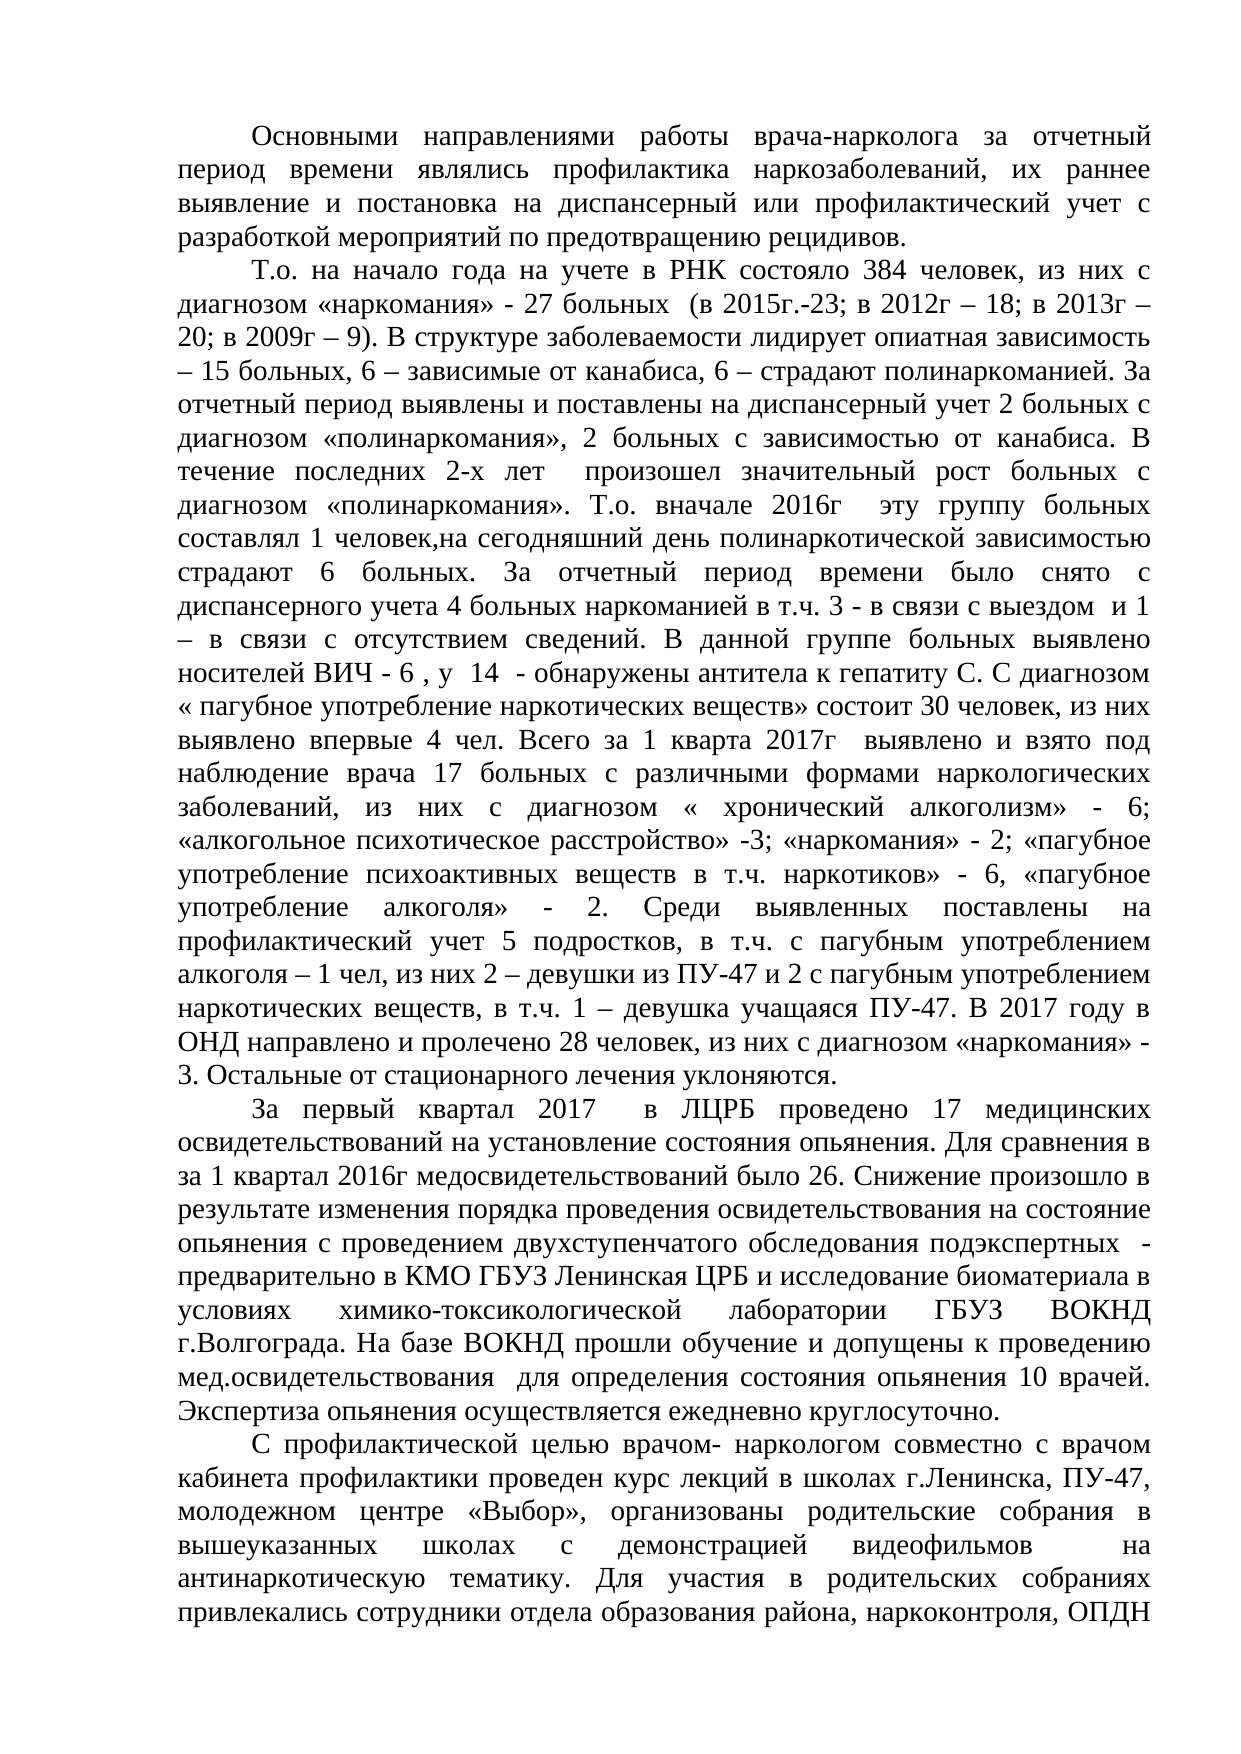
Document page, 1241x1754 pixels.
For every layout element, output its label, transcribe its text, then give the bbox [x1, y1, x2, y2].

text За первый квартал 2017 в ЛЦРБ проведено 17 медицинских освидетельствований на установление состояния опьянения. Для сравнения в за 1 квартал 2016г медосвидетельствований было 26. Снижение произошло в результате изменения порядка проведения освидетельствования на состояние опьянения с проведением двухступенчатого обследования подэкспертных - предварительно в КМО ГБУЗ Ленинская ЦРБ и исследование биоматериала в условиях химико-токсикологической лаборатории ГБУЗ ВОКНД г.Волгограда. На базе ВОКНД прошли обучение и допущены к проведению мед.освидетельствования для определения состояния опьянения 10 врачей. Экспертиза опьянения осуществляется ежедневно круглосуточно. [177, 1091, 1152, 1426]
text Основными направлениями работы врача-нарколога за отчетный период времени являлись профилактика наркозаболеваний, их раннее выявление и постановка на диспансерный или профилактический учет с разработкой мероприятий по предотвращению рецидивов. [177, 118, 1152, 252]
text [177, 1426, 1152, 1627]
text Т.о. на начало года на учете в РНК состояло 384 человек, из них с диагнозом «наркомания» - 27 больных (в 2015г.-23; в 2012г – 18; в 2013г – 20; в 2009г – 9). В структуре заболеваемости лидирует опиатная зависимость – 15 больных, 6 – зависимые от канабиса, 6 – страдают полинаркоманией. За отчетный период выявлены и поставлены на диспансерный учет 2 больных с диагнозом «полинаркомания», 2 больных с зависимостью от канабиса. В течение последних 2-х лет произошел значительный рост больных с диагнозом «полинаркомания». Т.о. вначале 2016г эту группу больных составлял 1 человек,на сегодняшний день полинаркотической зависимостью страдают 6 больных. За отчетный период времени было снято с диспансерного учета 4 больных наркоманией в т.ч. 3 - в связи с выездом и 1 – в связи с отсутствием сведений. В данной группе больных выявлено носителей ВИЧ - 6 , у 14 - обнаружены антитела к гепатиту С. С диагнозом « пагубное употребление наркотических веществ» состоит 30 человек, из них выявлено впервые 4 чел. Всего за 1 кварта 2017г выявлено и взято под наблюдение врача 17 больных с различными формами наркологических заболеваний, из них с диагнозом « хронический алкоголизм» - 6; «алкогольное психотическое расстройство» -3; «наркомания» - 2; «пагубное употребление психоактивных веществ в т.ч. наркотиков» - 6, «пагубное употребление алкоголя» - 2. Среди выявленных поставлены на профилактический учет 5 подростков, в т.ч. с пагубным употреблением алкоголя – 1 чел, из них 2 – девушки из ПУ-47 и 2 с пагубным употреблением наркотических веществ, в т.ч. 1 – девушка учащаяся ПУ-47. В 2017 году в ОНД направлено и пролечено 28 человек, из них с диагнозом «наркомания» - 3. Остальные от стационарного лечения уклоняются. [177, 252, 1152, 1091]
